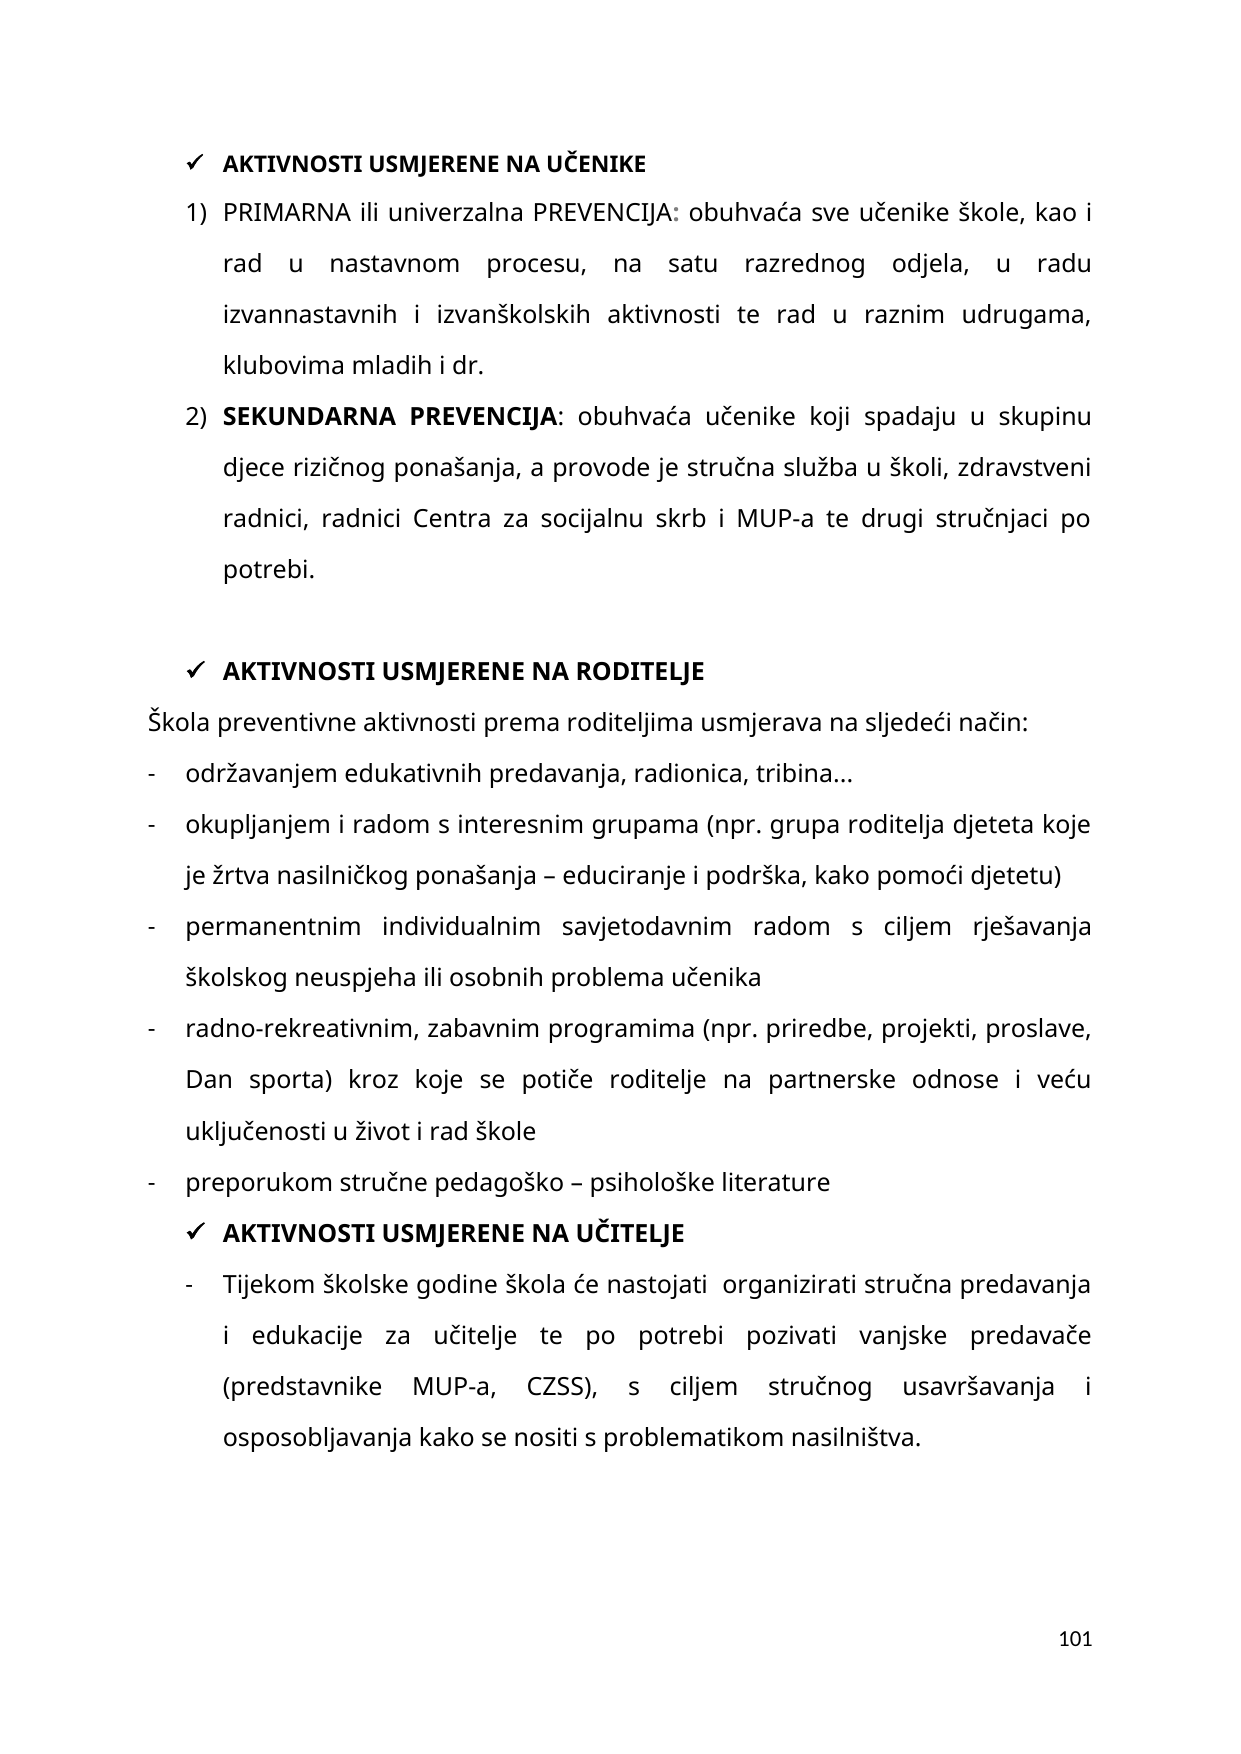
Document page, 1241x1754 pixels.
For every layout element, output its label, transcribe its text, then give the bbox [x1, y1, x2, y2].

list radno-rekreativnim, zabavnim programima (npr. priredbe, projekti, proslave, Dan sporta) kroz koje se potiče roditelje na partnerske odnose i veću uključenosti u život i rad škole [148, 1011, 1093, 1147]
list AKTIVNOSTI USMJERENE NA RODITELJE [185, 654, 1093, 688]
list SEKUNDARNA PREVENCIJA: obuhvaća učenike koji spadaju u skupinu djece rizičnog ponašanja, a provode je stručna služba u školi, zdravstveni radnici, radnici Centra za socijalnu skrb i MUP-a te drugi stručnjaci po potrebi. [185, 399, 1093, 586]
list održavanjem edukativnih predavanja, radionica, tribina... [148, 756, 1093, 790]
text Škola preventivne aktivnosti prema roditeljima usmjerava na sljedeći način: [148, 705, 1093, 739]
list preporukom stručne pedagoško – psihološke literature [148, 1164, 1093, 1198]
list AKTIVNOSTI USMJERENE NA UČENIKE [185, 148, 1093, 179]
list okupljanjem i radom s interesnim grupama (npr. grupa roditelja djeteta koje je žrtva nasilničkog ponašanja – educiranje i podrška, kako pomoći djetetu) [148, 807, 1093, 892]
list AKTIVNOSTI USMJERENE NA UČITELJE [185, 1215, 1093, 1249]
list Tijekom školske godine škola će nastojati organizirati stručna predavanja i edukacije za učitelje te po potrebi pozivati vanjske predavače (predstavnike MUP-a, CZSS), s ciljem stručnog usavršavanja i osposobljavanja kako se nositi s problematikom nasilništva. [185, 1266, 1093, 1453]
list PRIMARNA ili univerzalna PREVENCIJA: obuhvaća sve učenike škole, kao i rad u nastavnom procesu, na satu razrednog odjela, u radu izvannastavnih i izvanškolskih aktivnosti te rad u raznim udrugama, klubovima mladih i dr. [185, 194, 1093, 382]
list permanentnim individualnim savjetodavnim radom s ciljem rješavanja školskog neuspjeha ili osobnih problema učenika [148, 909, 1093, 994]
